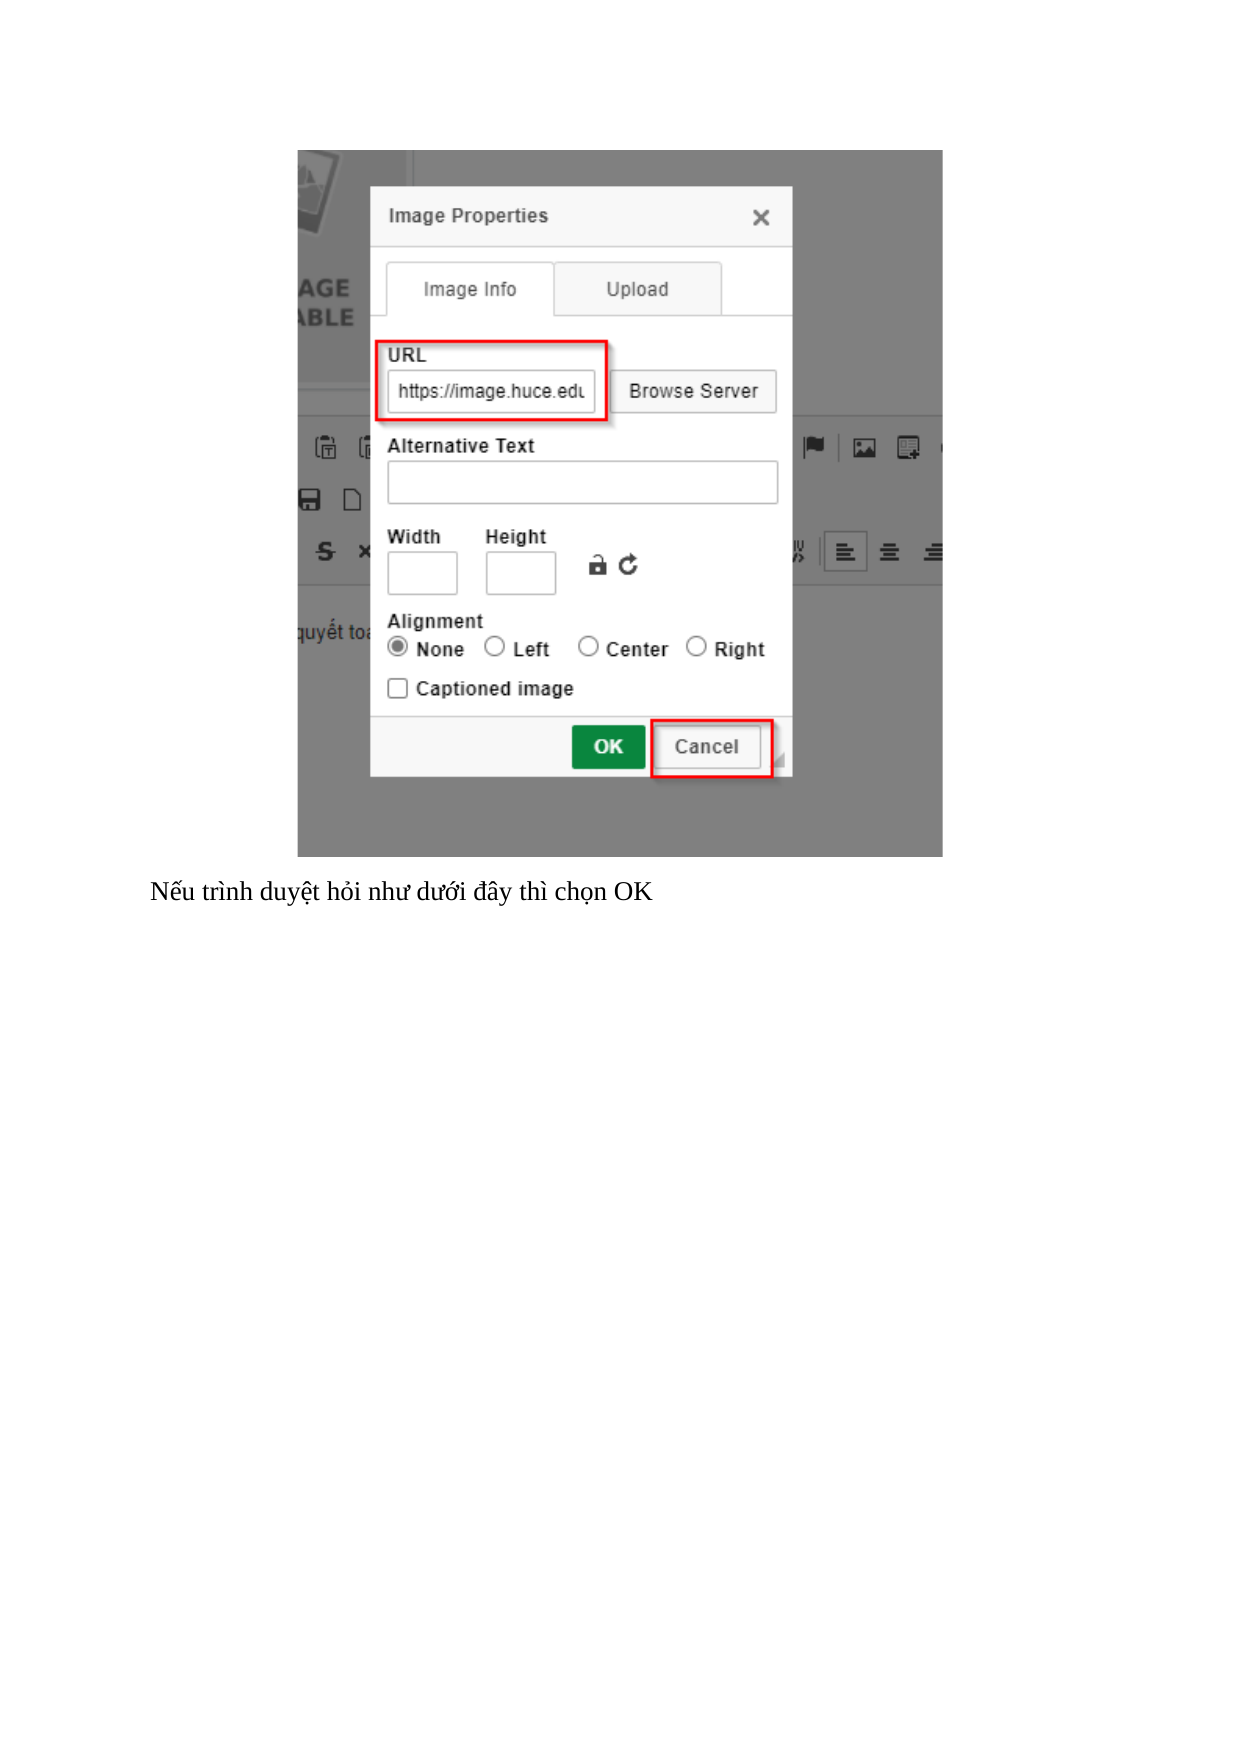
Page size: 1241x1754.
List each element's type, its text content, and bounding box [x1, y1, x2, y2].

picture [297, 150, 943, 857]
text Nếu trình duyệt hỏi như dưới đây thì chọn OK [150, 875, 1090, 906]
